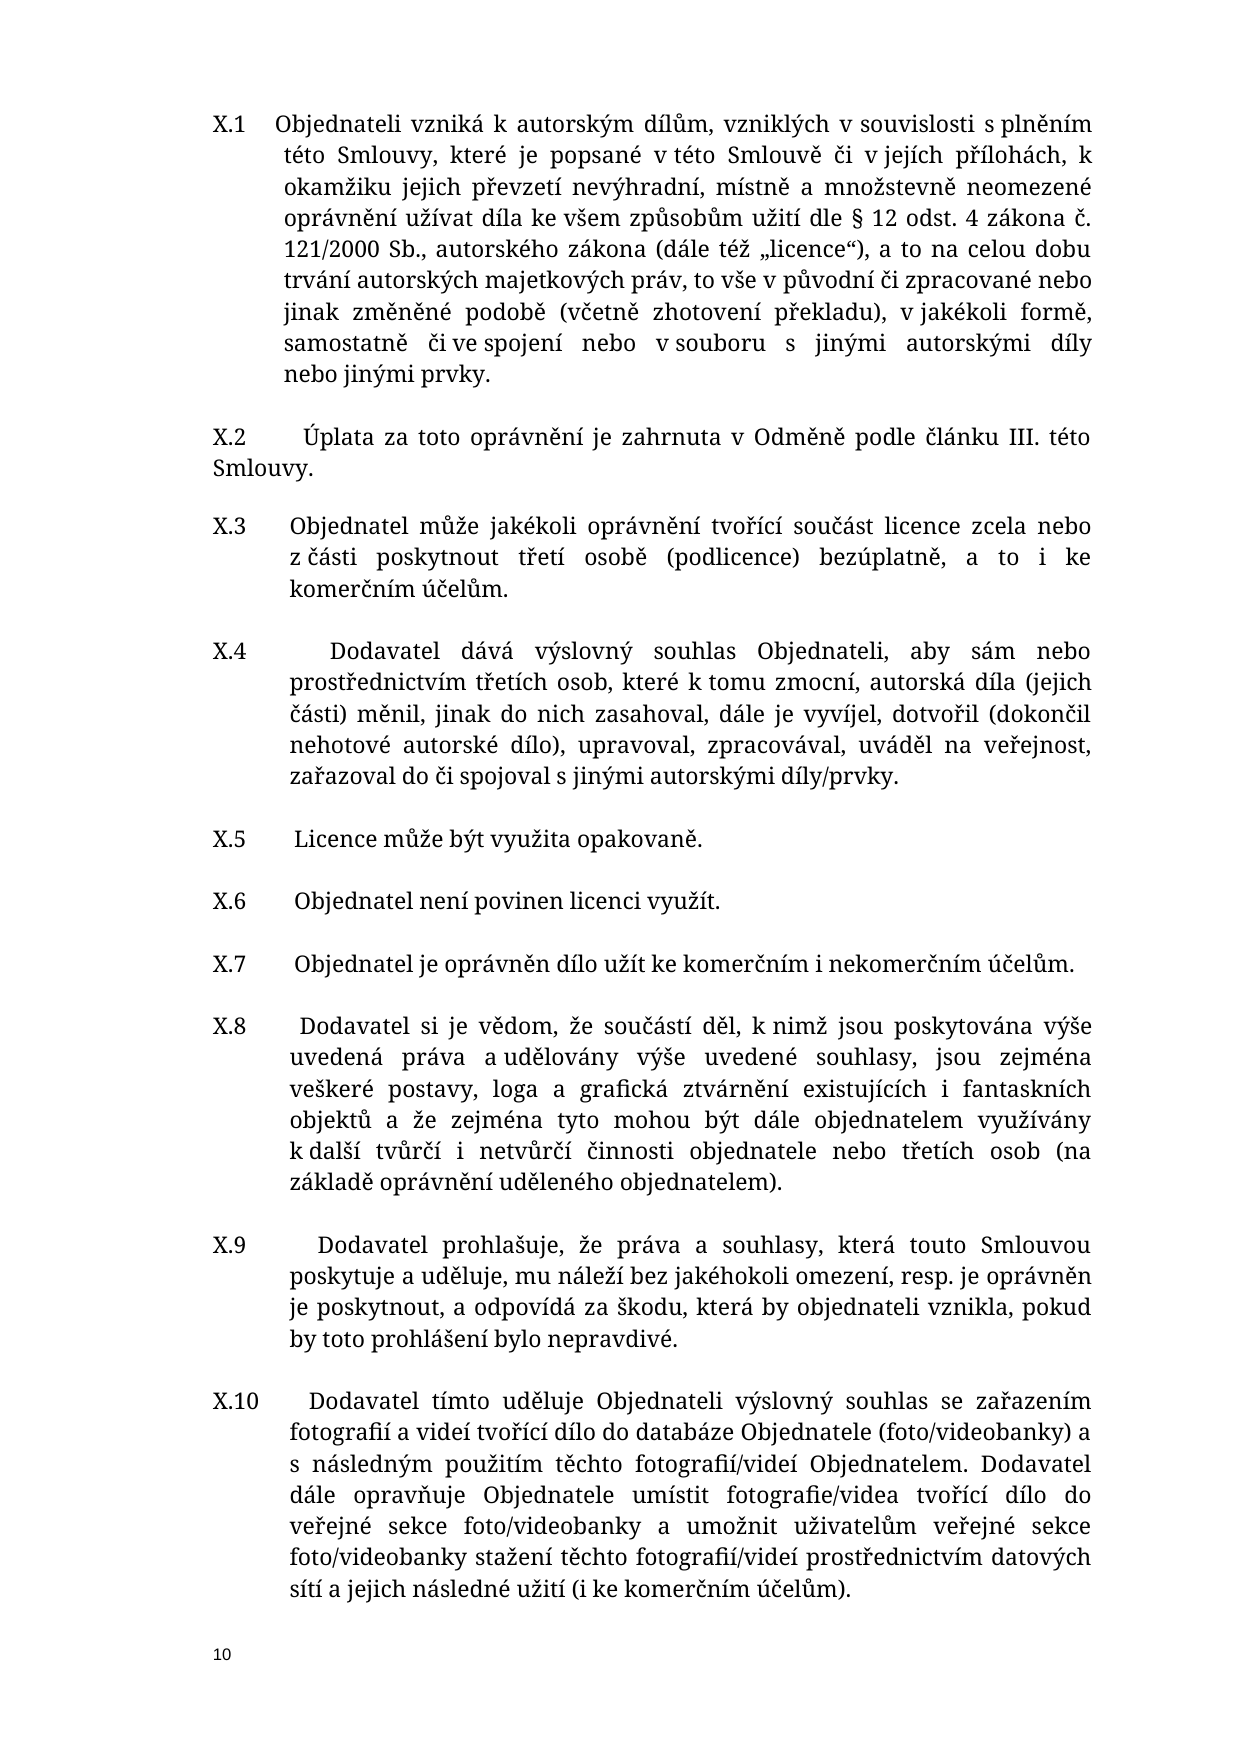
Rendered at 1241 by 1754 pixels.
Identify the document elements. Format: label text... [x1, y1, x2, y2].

text X.3 Objednatel může jakékoli oprávnění tvořící součást licence zcela nebo z části poskytnout třetí osobě (podlicence) bezúplatně, a to i ke komerčním účelům. [213, 510, 1092, 604]
text X.9 Dodavatel prohlašuje, že práva a souhlasy, která touto Smlouvou poskytuje a uděluje, mu náleží bez jakéhokoli omezení, resp. je oprávněn je poskytnout, a odpovídá za škodu, která by objednateli vznikla, pokud by toto prohlášení bylo nepravdivé. [213, 1229, 1092, 1354]
text X.10 Dodavatel tímto uděluje Objednateli výslovný souhlas se zařazením fotografií a videí tvořící dílo do databáze Objednatele (foto/videobanky) a s následným použitím těchto fotografií/videí Objednatelem. Dodavatel dále opravňuje Objednatele umístit fotografie/videa tvořící dílo do veřejné sekce foto/videobanky a umožnit uživatelům veřejné sekce foto/videobanky stažení těchto fotografií/videí prostřednictvím datových sítí a jejich následné užití (i ke komerčním účelům). [213, 1385, 1092, 1604]
text X.4 Dodavatel dává výslovný souhlas Objednateli, aby sám nebo prostřednictvím třetích osob, které k tomu zmocní, autorská díla (jejich části) měnil, jinak do nich zasahoval, dále je vyvíjel, dotvořil (dokončil nehotové autorské dílo), upravoval, zpracovával, uváděl na veřejnost, zařazoval do či spojoval s jinými autorskými díly/prvky. [213, 635, 1092, 791]
text X.8 Dodavatel si je vědom, že součástí děl, k nimž jsou poskytována výše uvedená práva a udělovány výše uvedené souhlasy, jsou zejména veškeré postavy, loga a grafická ztvárnění existujících i fantaskních objektů a že zejména tyto mohou být dále objednatelem využívány k další tvůrčí i netvůrčí činnosti objednatele nebo třetích osob (na základě oprávnění uděleného objednatelem). [213, 1010, 1092, 1198]
text X.1 Objednateli vzniká k autorským dílům, vzniklých v souvislosti s plněním této Smlouvy, které je popsané v této Smlouvě či v jejích přílohách, k okamžiku jejich převzetí nevýhradní, místně a množstevně neomezené oprávnění užívat díla ke všem způsobům užití dle § 12 odst. 4 zákona č. 121/2000 Sb., autorského zákona (dále též „licence“), a to na celou dobu trvání autorských majetkových práv, to vše v původní či zpracované nebo jinak změněné podobě (včetně zhotovení překladu), v jakékoli formě, samostatně či ve spojení nebo v souboru s jinými autorskými díly nebo jinými prvky. [213, 108, 1092, 389]
list X.5 Licence může být využita opakovaně. [213, 823, 1092, 854]
list X.2 Úplata za toto oprávnění je zahrnuta v Odměně podle článku III. této Smlouvy. [213, 421, 1092, 483]
text X.6 Objednatel není povinen licenci využít. [213, 885, 1092, 916]
text X.7 Objednatel je oprávněn dílo užít ke komerčním i nekomerčním účelům. [213, 948, 1092, 979]
